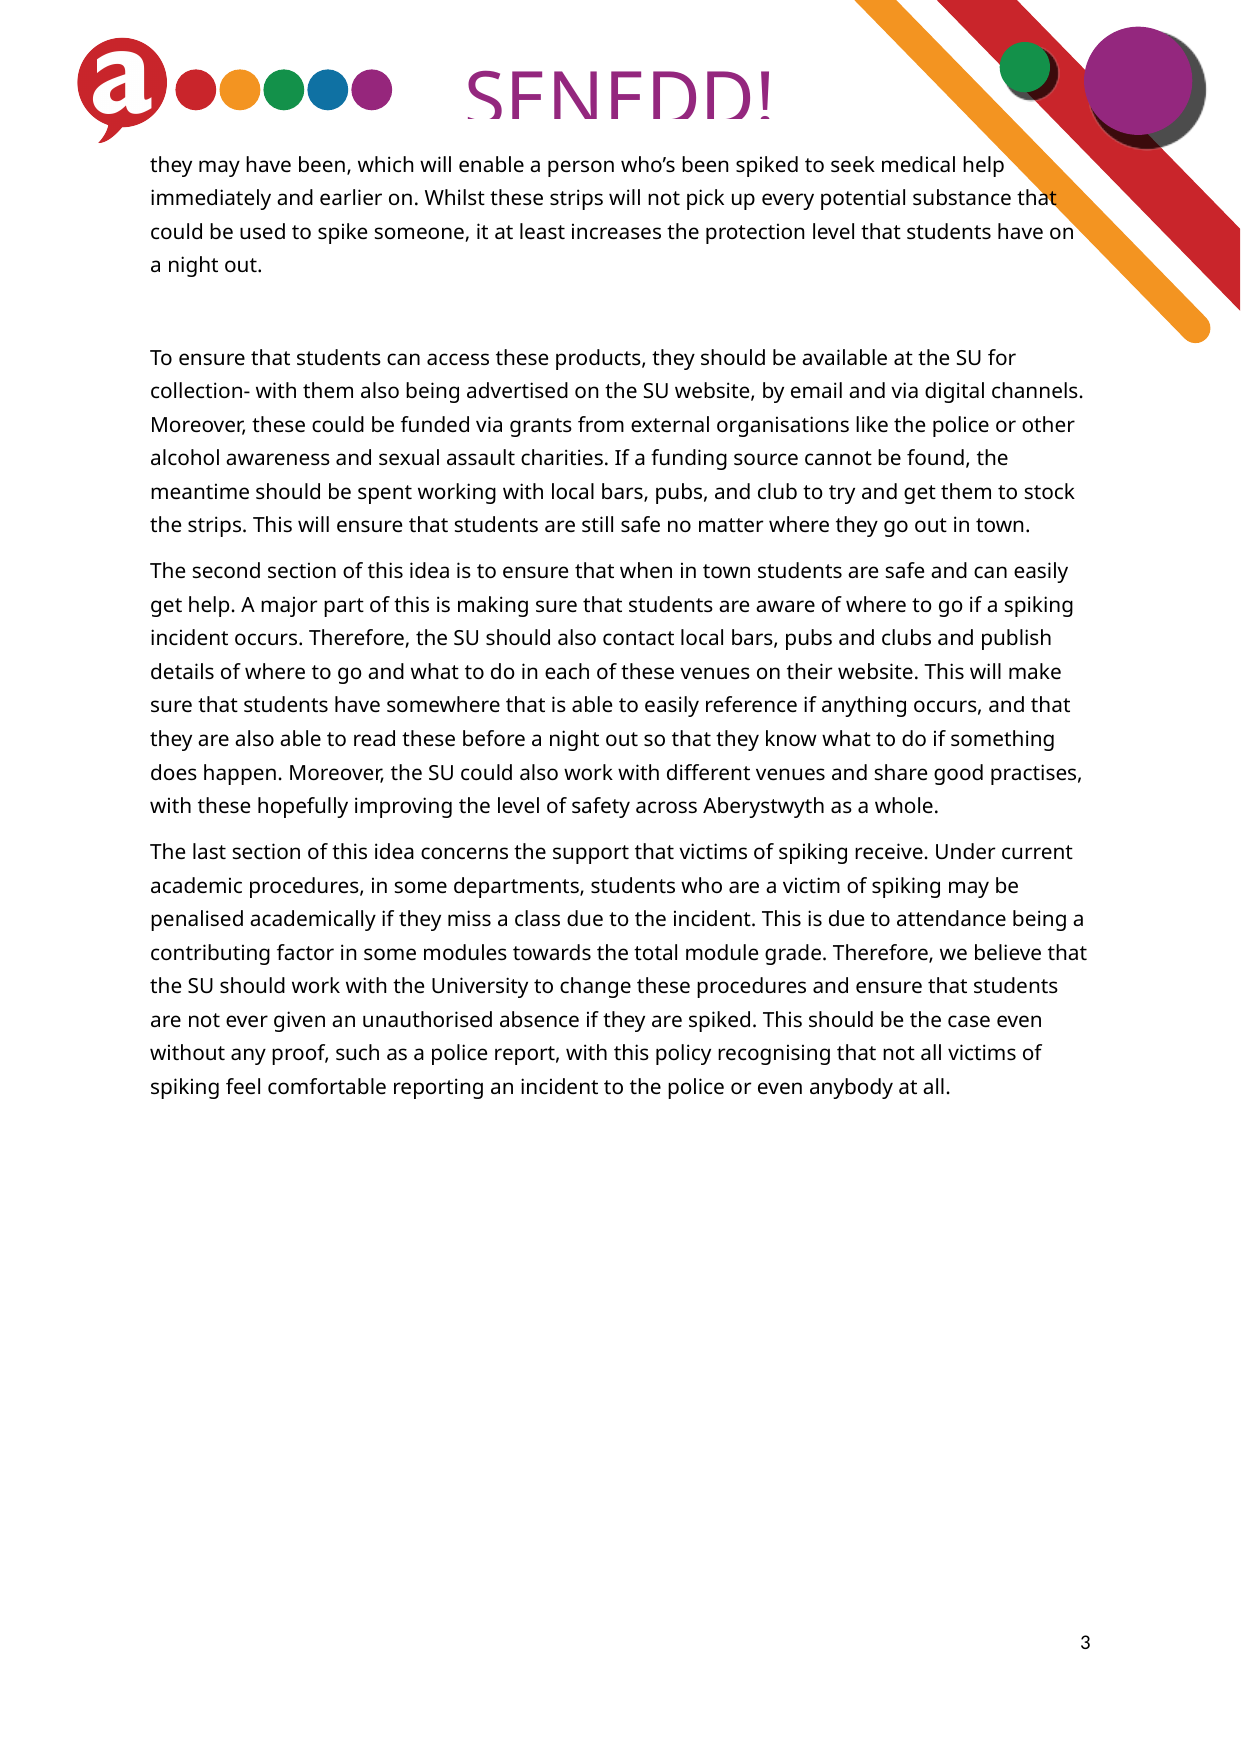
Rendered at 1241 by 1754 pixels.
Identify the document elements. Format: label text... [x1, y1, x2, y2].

picture [74, 35, 173, 150]
text The second section of this idea is to ensure that when in town students are safe and can easily get help. A major part of this is making sure that students are aware of where to go if a spiking incident occurs. Therefore, the SU should also contact local bars, pubs and clubs and publish details of where to go and what to do in each of these venues on their website. This will make sure that students have somewhere that is able to easily reference if anything occurs, and that they are also able to read these before a night out so that they know what to do if something does happen. Moreover, the SU could also work with different venues and share good practises, with these hopefully improving the level of safety across Aberystwyth as a whole. [150, 556, 1090, 820]
text The last section of this idea concerns the support that victims of spiking receive. Under current academic procedures, in some departments, students who are a victim of spiking may be penalised academically if they miss a class due to the incident. This is due to attendance being a contributing factor in some modules towards the total module grade. Therefore, we believe that the SU should work with the University to change these procedures and ensure that students are not ever given an unauthorised absence if they are spiked. This should be the case even without any proof, such as a police report, with this policy recognising that not all victims of spiking feel comfortable reporting an incident to the police or even anybody at all. [150, 837, 1090, 1101]
